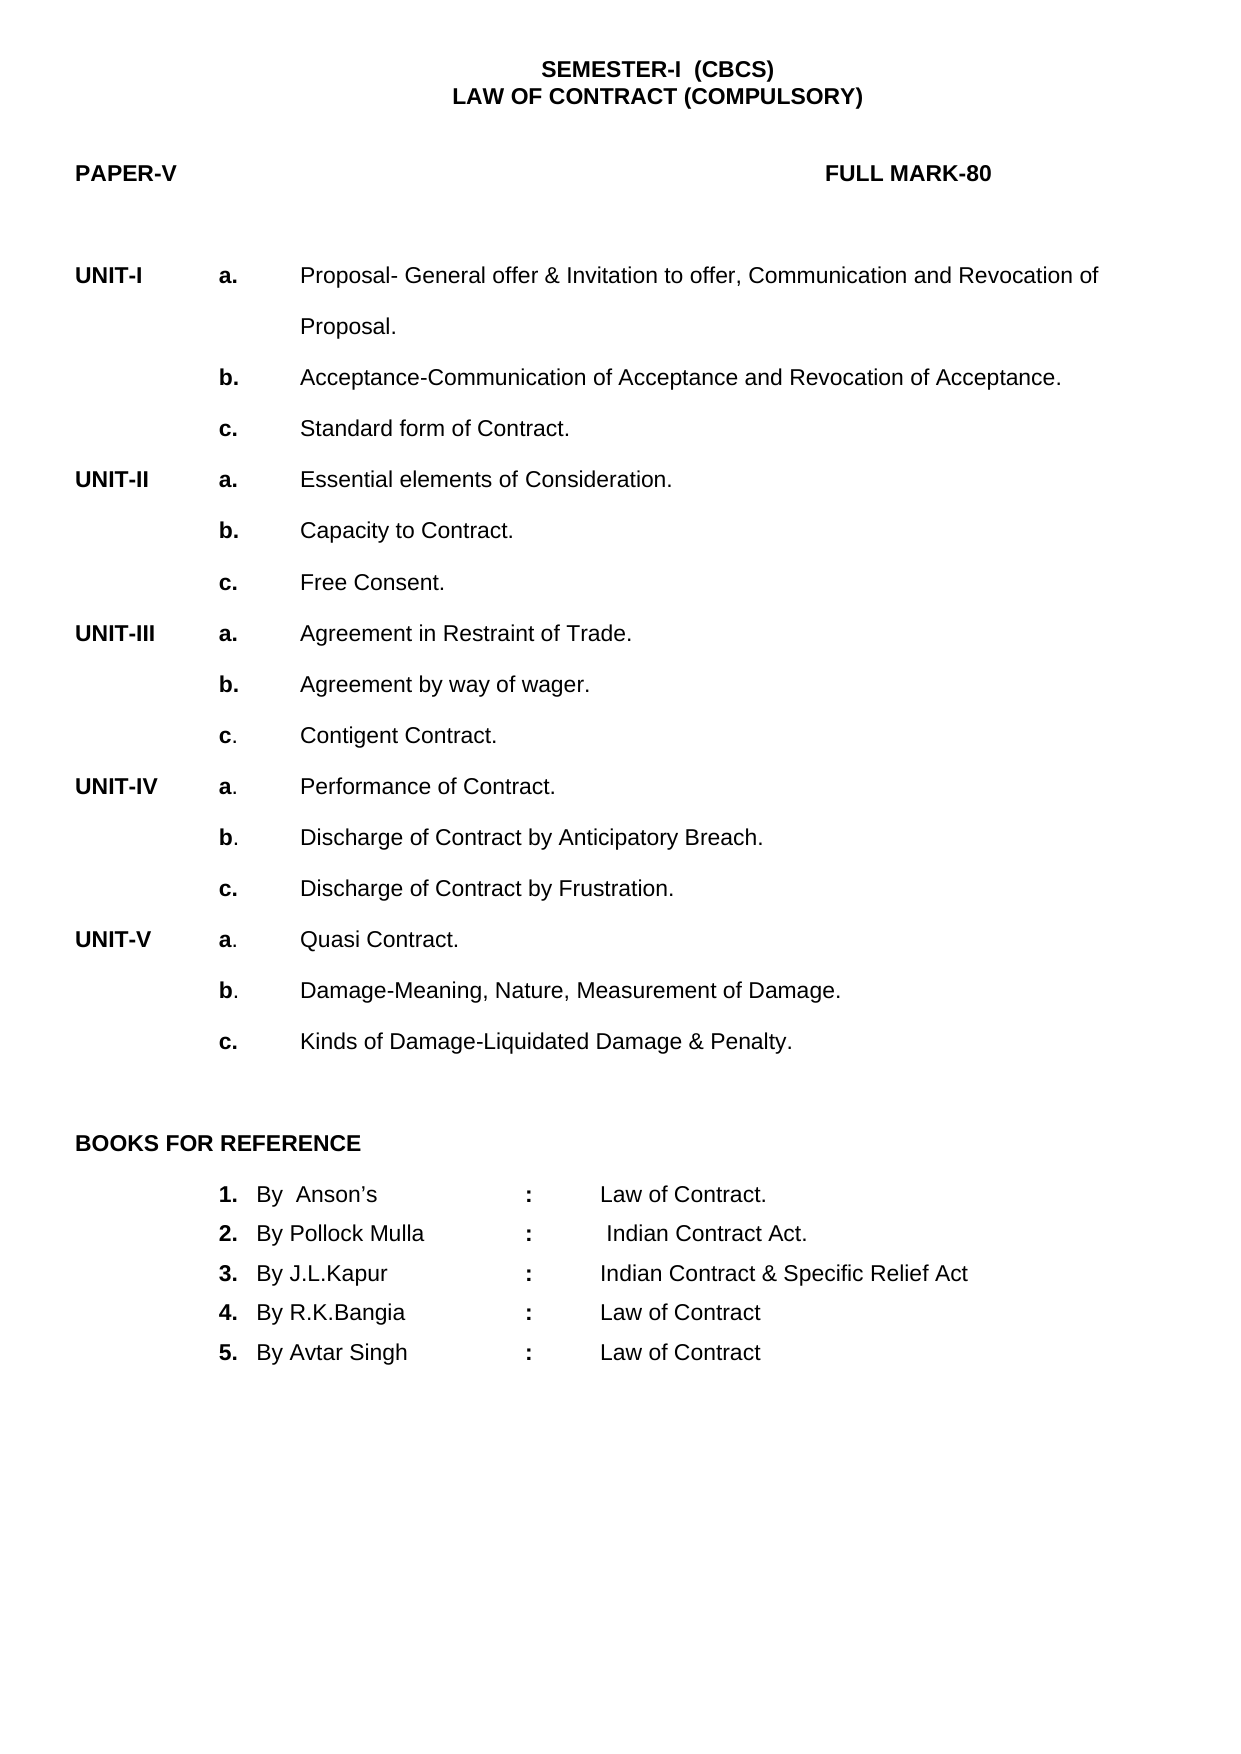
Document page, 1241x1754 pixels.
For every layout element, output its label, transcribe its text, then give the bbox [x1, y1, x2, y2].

text UNIT-V a. Quasi Contract. [75, 926, 1165, 952]
text UNIT-III a. Agreement in Restraint of Trade. [75, 619, 1165, 646]
text c. Kinds of Damage-Liquidated Damage & Penalty. [75, 1028, 1165, 1054]
text c. Standard form of Contract. [75, 415, 1165, 442]
text SEMESTER-I (CBCS) [150, 56, 1165, 83]
text c. Discharge of Contract by Frustration. [75, 875, 1165, 901]
list By R.K.Bangia : Law of Contract [219, 1299, 1165, 1326]
list By J.L.Kapur : Indian Contract & Specific Relief Act [219, 1260, 1165, 1286]
text b. Agreement by way of wager. [75, 671, 1165, 697]
text c. Free Consent. [75, 568, 1165, 595]
text Proposal. [75, 313, 1165, 339]
text UNIT-IV a. Performance of Contract. [75, 773, 1165, 799]
text b. Damage-Meaning, Nature, Measurement of Damage. [75, 977, 1165, 1003]
text PAPER-V FULL MARK-80 [75, 160, 1165, 186]
text UNIT-II a. Essential elements of Consideration. [75, 466, 1165, 493]
list By Avtar Singh : Law of Contract [219, 1339, 1165, 1365]
list By Pollock Mulla : Indian Contract Act. [219, 1220, 1165, 1247]
text LAW OF CONTRACT (COMPULSORY) [150, 83, 1165, 109]
text BOOKS FOR REFERENCE [75, 1130, 1165, 1156]
text b. Acceptance-Communication of Acceptance and Revocation of Acceptance. [75, 364, 1165, 391]
text b. Capacity to Contract. [75, 517, 1165, 544]
text b. Discharge of Contract by Anticipatory Breach. [75, 824, 1165, 850]
text c. Contigent Contract. [75, 722, 1165, 748]
text UNIT-I a. Proposal- General offer & Invitation to offer, Communication and Revocation of [75, 262, 1165, 288]
list By Anson’s : Law of Contract. [219, 1181, 1165, 1207]
